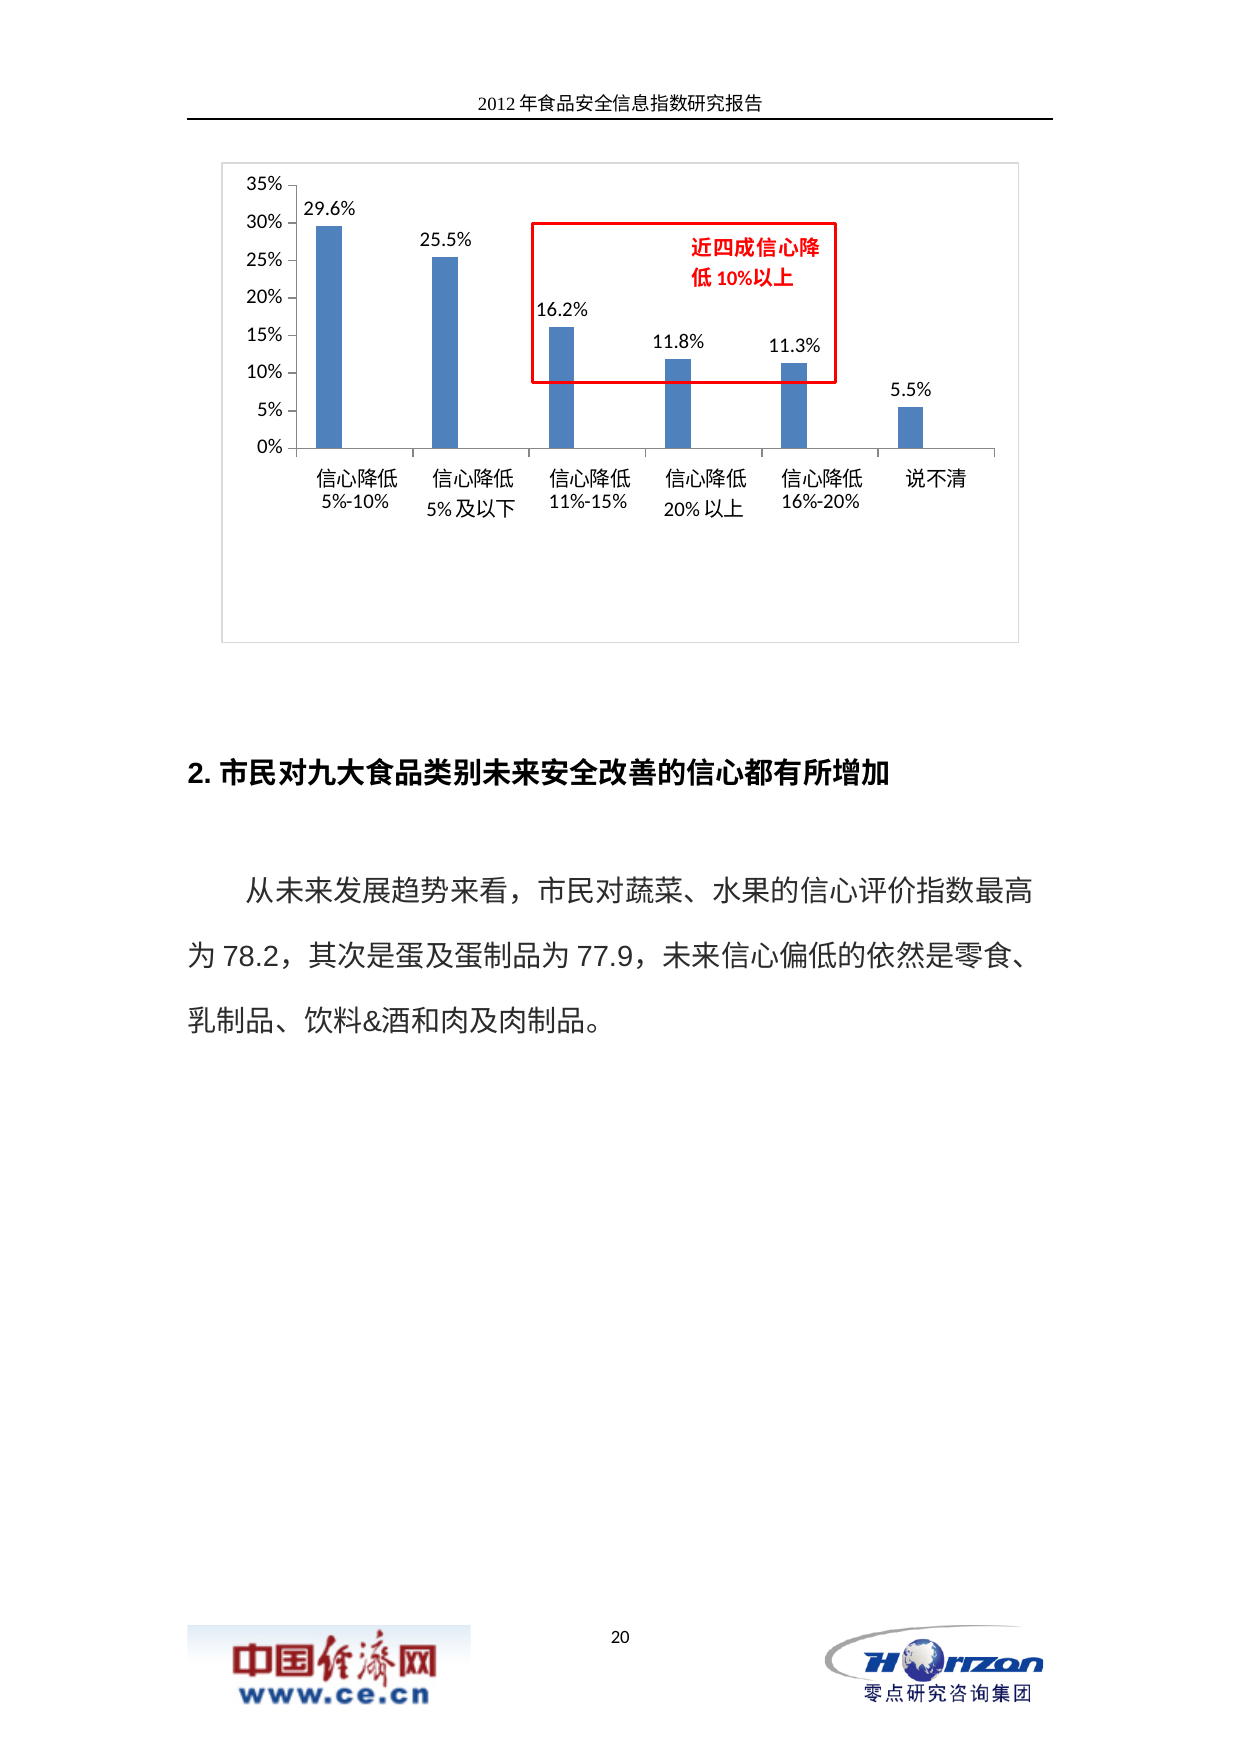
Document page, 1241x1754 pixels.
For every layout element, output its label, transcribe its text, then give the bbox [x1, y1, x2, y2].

picture [824, 1625, 1044, 1703]
picture [187, 1625, 471, 1708]
text 从未来发展趋势来看，市民对蔬菜、水果的信心评价指数最高为78.2，其次是蛋及蛋制品为77.9，未来信心偏低的依然是零食、乳制品、饮料&酒和肉及肉制品。 [187, 857, 1053, 1052]
subtitle 2. 市民对九大食品类别未来安全改善的信心都有所增加 [187, 738, 1053, 803]
